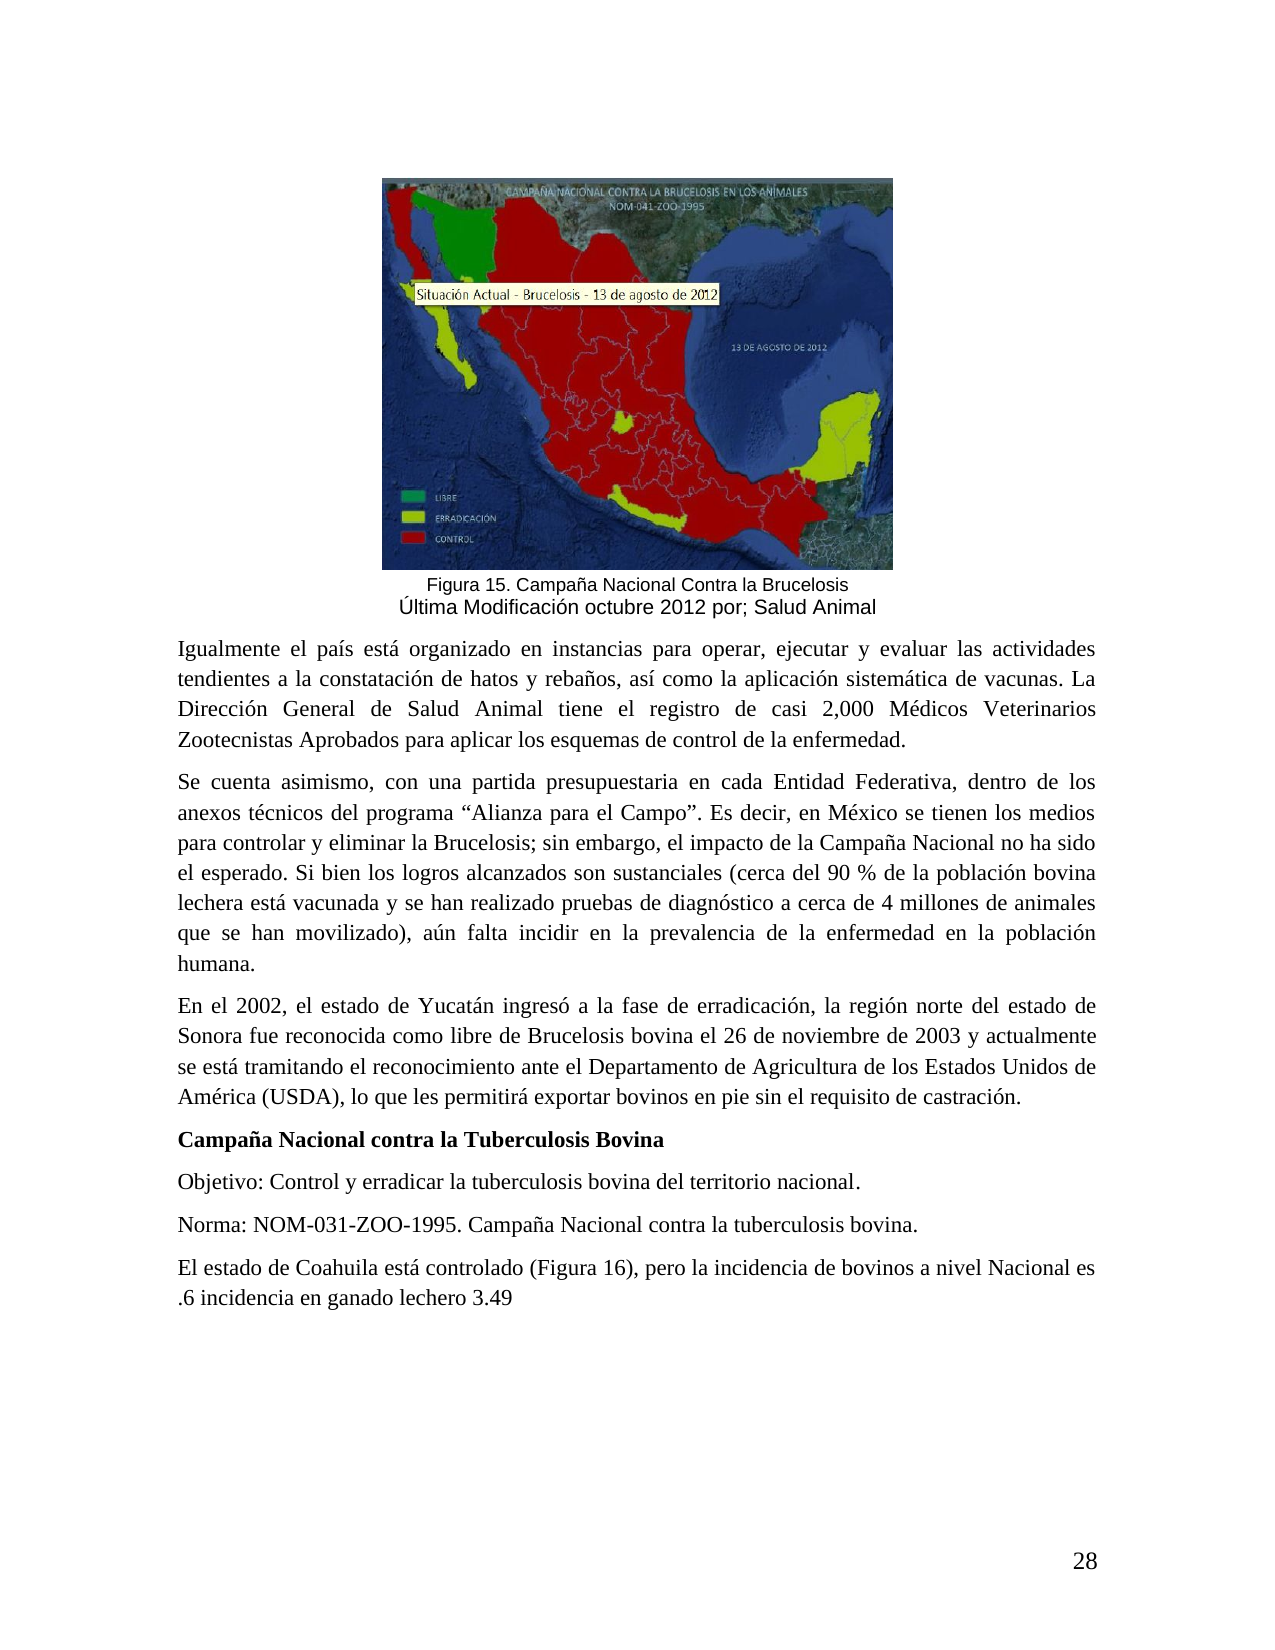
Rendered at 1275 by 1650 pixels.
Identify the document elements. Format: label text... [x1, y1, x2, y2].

text En el 2002, el estado de Yucatán ingresó a la fase de erradicación, la región norte del estado de Sonora fue reconocida como libre de Brucelosis bovina el 26 de noviembre de 2003 y actualmente se está tramitando el reconocimiento ante el Departamento de Agricultura de los Estados Unidos de América (USDA), lo que les permitirá exportar bovinos en pie sin el requisito de castración. [177, 992, 1098, 1109]
text El estado de Coahuila está controlado (Figura 16), pero la incidencia de bovinos a nivel Nacional es .6 incidencia en ganado lechero 3.49 [177, 1254, 1098, 1310]
text Última Modificación octubre 2012 por; Salud Animal [177, 595, 1098, 619]
text Campaña Nacional contra la Tuberculosis Bovina [177, 1126, 1098, 1152]
text Norma: NOM-031-ZOO-1995. Campaña Nacional contra la tuberculosis bovina. [177, 1211, 1098, 1237]
text Igualmente el país está organizado en instancias para operar, ejecutar y evaluar las actividades tendientes a la constatación de hatos y rebaños, así como la aplicación sistemática de vacunas. La Dirección General de Salud Animal tiene el registro de casi 2,000 Médicos Veterinarios Zootecnistas Aprobados para aplicar los esquemas de control de la enfermedad. [177, 635, 1098, 752]
picture [382, 177, 893, 570]
text Objetivo: Control y erradicar la tuberculosis bovina del territorio nacional. [177, 1168, 1098, 1195]
text Se cuenta asimismo, con una partida presupuestaria en cada Entidad Federativa, dentro de los anexos técnicos del programa “Alianza para el Campo”. Es decir, en México se tienen los medios para controlar y eliminar la Brucelosis; sin embargo, el impacto de la Campaña Nacional no ha sido el esperado. Si bien los logros alcanzados son sustanciales (cerca del 90 % de la población bovina lechera está vacunada y se han realizado pruebas de diagnóstico a cerca de 4 millones de animales que se han movilizado), aún falta incidir en la prevalencia de la enfermedad en la población humana. [177, 768, 1098, 976]
subtitle Figura 15. Campaña Nacional Contra la Brucelosis [177, 573, 1098, 595]
